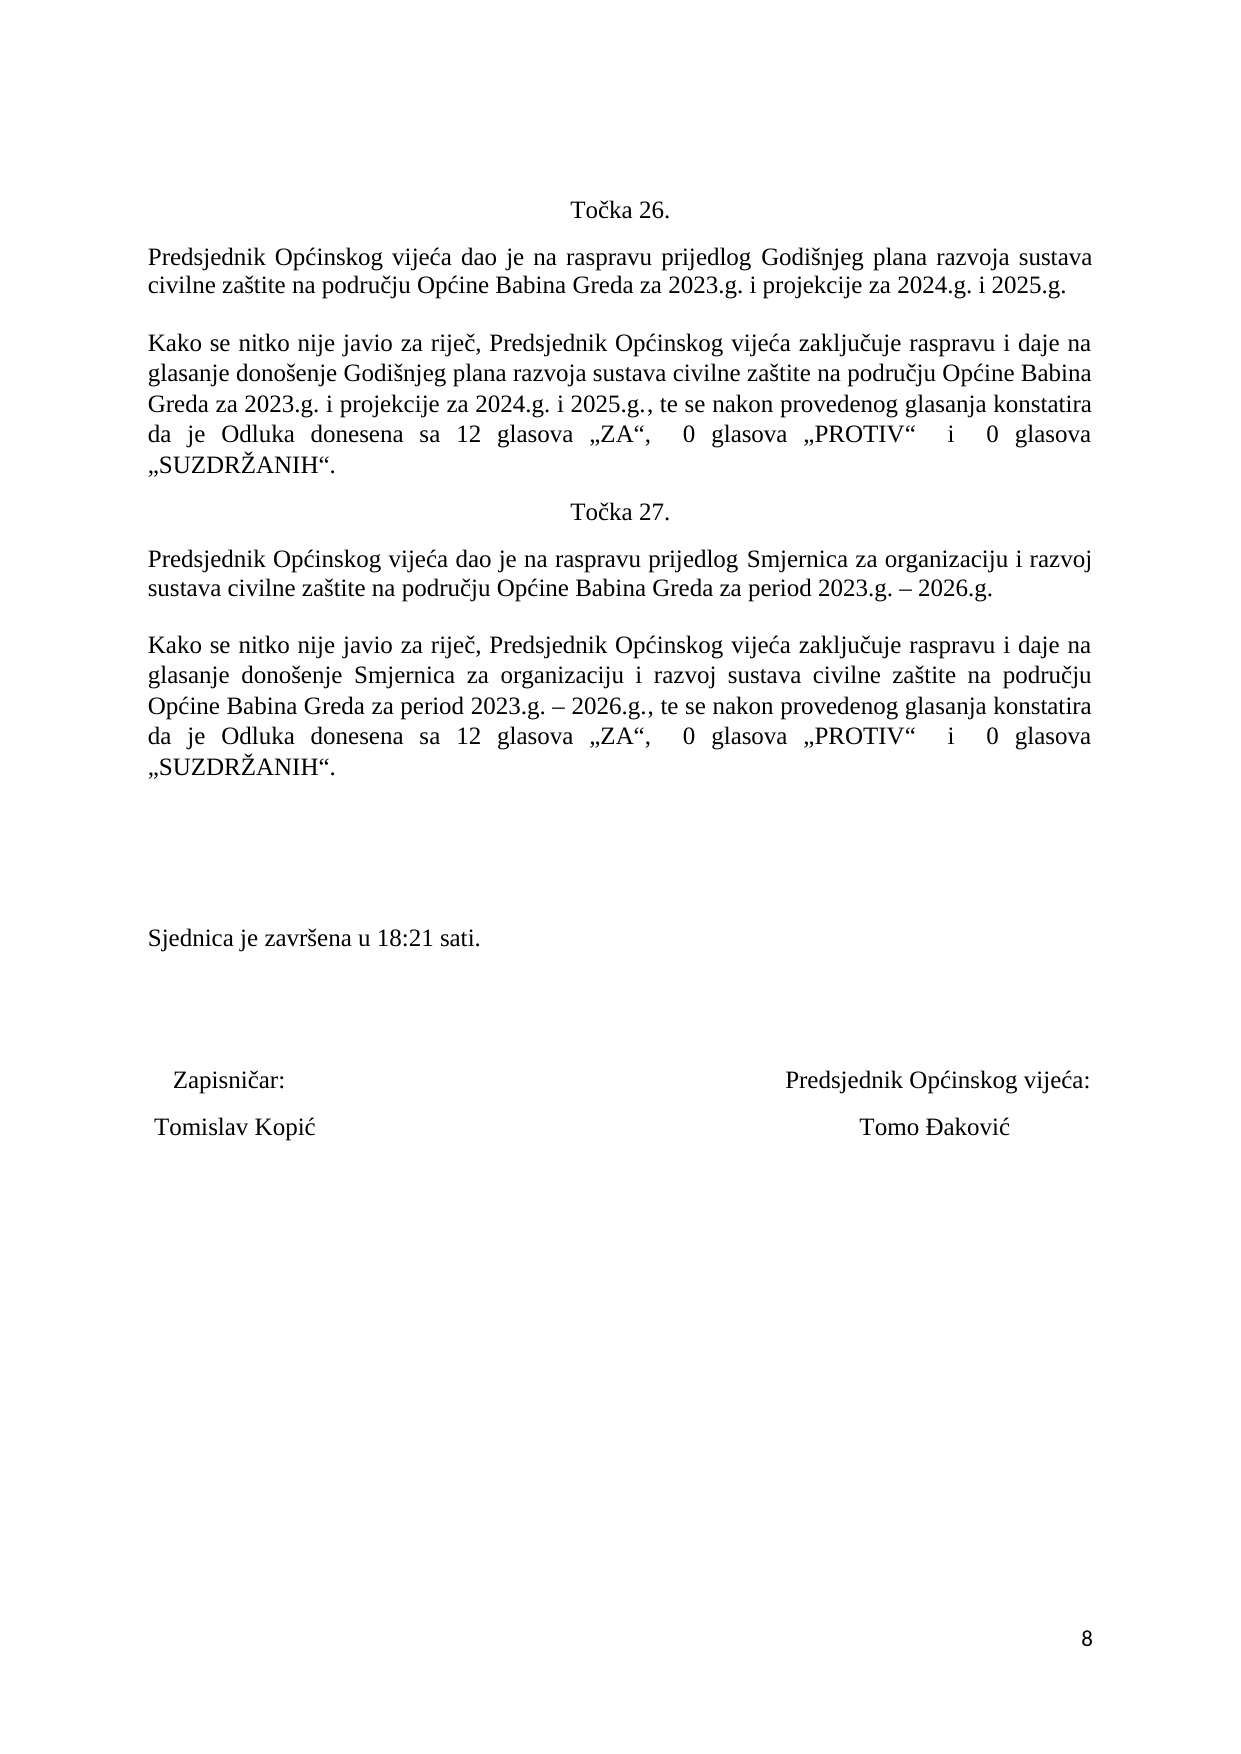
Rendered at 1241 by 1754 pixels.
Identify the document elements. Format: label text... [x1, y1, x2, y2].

text Točka 26. [148, 195, 1093, 223]
text Predsjednik Općinskog vijeća dao je na raspravu prijedlog Smjernica za organizaciju i razvoj sustava civilne zaštite na području Općine Babina Greda za period 2023.g. – 2026.g. [148, 544, 1093, 601]
text Točka 27. [148, 497, 1093, 526]
text Zapisničar: Predsjednik Općinskog vijeća: [148, 1065, 1093, 1093]
text Sjednica je završena u 18:21 sati. [148, 893, 1093, 952]
text Kako se nitko nije javio za riječ, Predsjednik Općinskog vijeća zaključuje raspravu i daje na glasanje donošenje Smjernica za organizaciju i razvoj sustava civilne zaštite na području Općine Babina Greda za period 2023.g. – 2026.g., te se nakon provedenog glasanja konstatira da je Odluka donesena sa 12 glasova „ZA“, 0 glasova „PROTIV“ i 0 glasova „SUZDRŽANIH“. [148, 630, 1093, 781]
text Kako se nitko nije javio za riječ, Predsjednik Općinskog vijeća zaključuje raspravu i daje na glasanje donošenje Godišnjeg plana razvoja sustava civilne zaštite na području Općine Babina Greda za 2023.g. i projekcije za 2024.g. i 2025.g., te se nakon provedenog glasanja konstatira da je Odluka donesena sa 12 glasova „ZA“, 0 glasova „PROTIV“ i 0 glasova „SUZDRŽANIH“. [148, 328, 1093, 478]
text Predsjednik Općinskog vijeća dao je na raspravu prijedlog Godišnjeg plana razvoja sustava civilne zaštite na području Općine Babina Greda za 2023.g. i projekcije za 2024.g. i 2025.g. [148, 242, 1093, 299]
text Tomislav Kopić Tomo Đaković [148, 1112, 1093, 1141]
